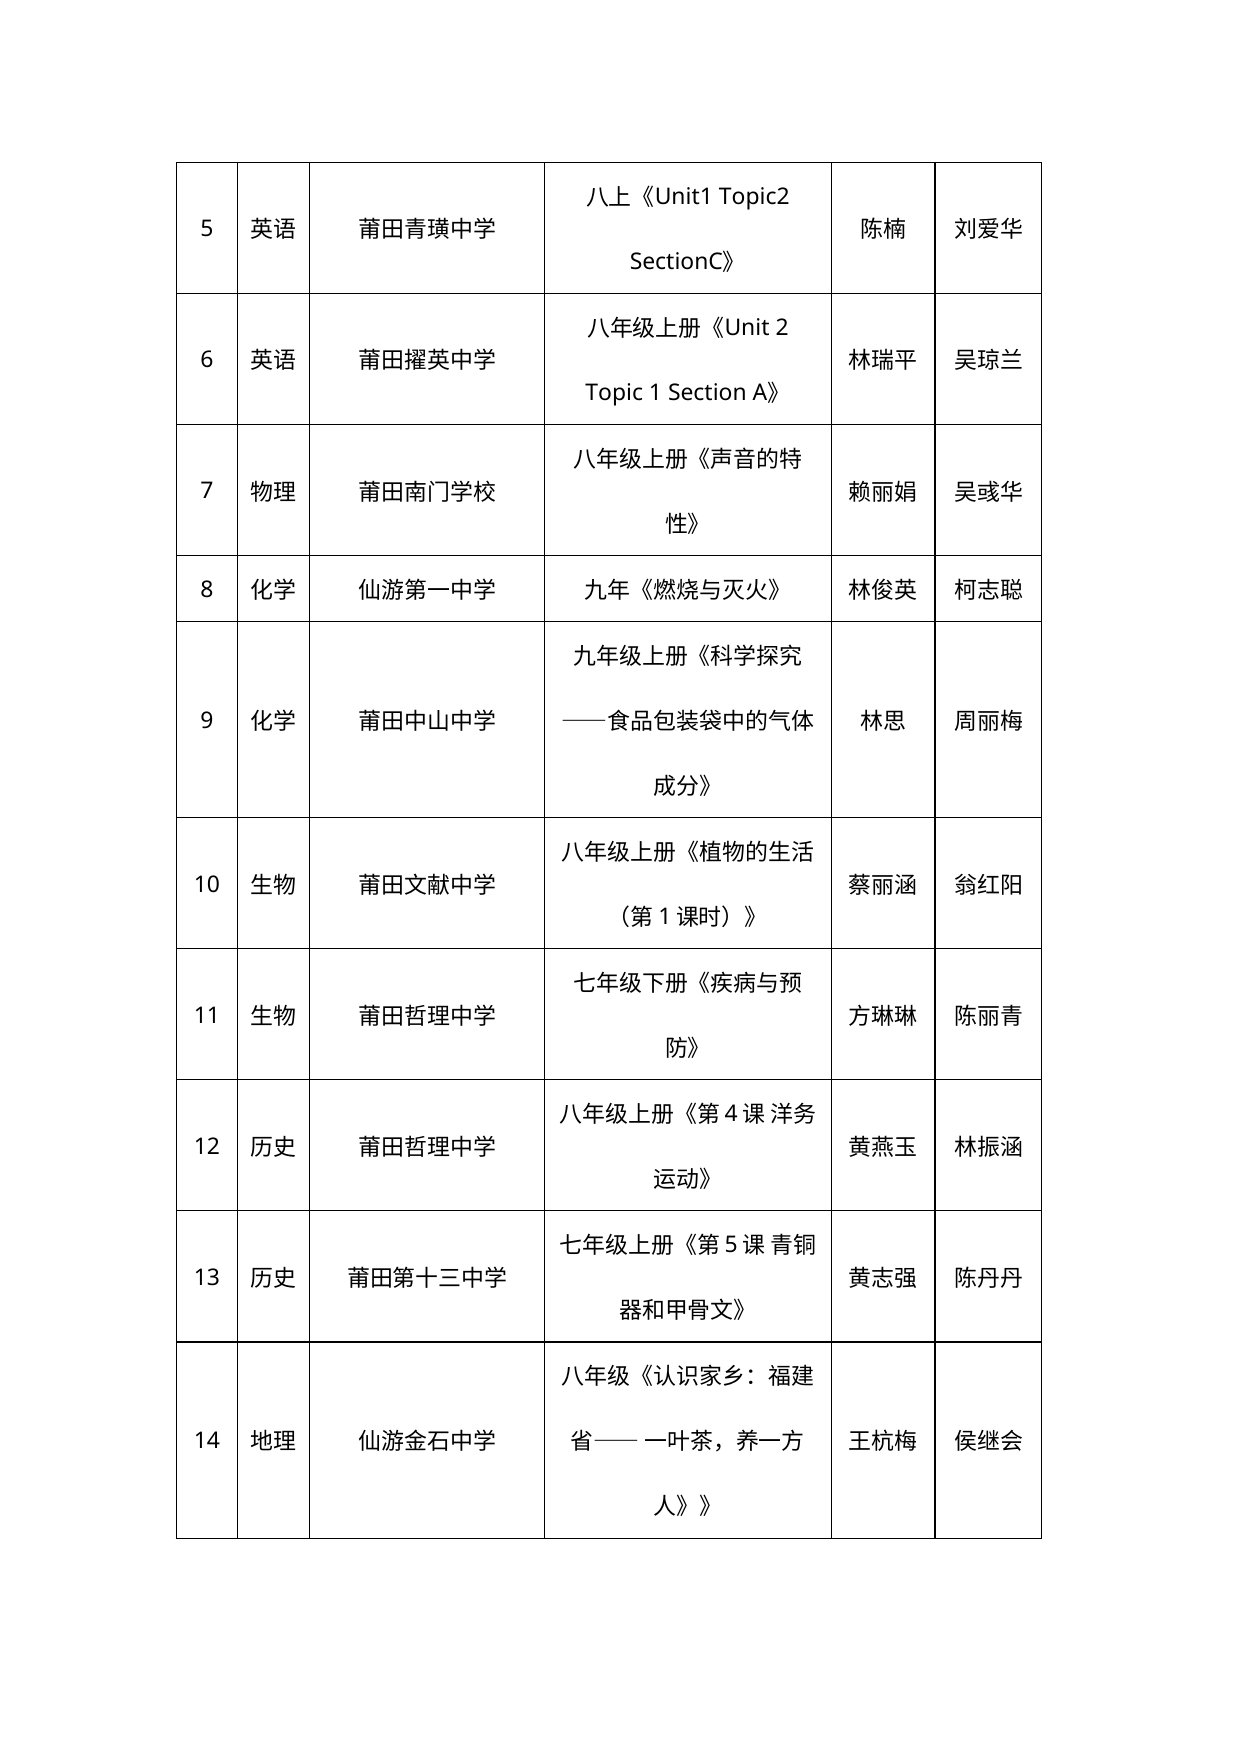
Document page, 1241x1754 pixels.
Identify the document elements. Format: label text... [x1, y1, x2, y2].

table_cell 11 [177, 949, 237, 1079]
table_cell 仙游金石中学 [310, 1343, 544, 1537]
table_cell 历史 [238, 1080, 309, 1210]
table_cell 八上《Unit1 Topic2 SectionC》 [545, 163, 831, 293]
table_cell 莆田南门学校 [310, 425, 544, 555]
table_cell 莆田擢英中学 [310, 294, 544, 424]
table_cell 七年级上册《第5课 青铜器和甲骨文》 [545, 1211, 831, 1341]
table_cell 七年级下册《疾病与预防》 [545, 949, 831, 1079]
table_cell 莆田第十三中学 [310, 1211, 544, 1341]
table_cell 侯继会 [936, 1343, 1041, 1537]
table_cell 生物 [238, 818, 309, 948]
table_cell 吴彧华 [936, 425, 1041, 555]
table_cell 八年级上册《Unit 2 Topic 1 Section A》 [545, 294, 831, 424]
table_cell 王杭梅 [832, 1343, 934, 1537]
table_cell 黄燕玉 [832, 1080, 934, 1210]
table_cell 林瑞平 [832, 294, 934, 424]
table_cell 翁红阳 [936, 818, 1041, 948]
table_cell 柯志聪 [936, 556, 1041, 621]
table_cell 陈丹丹 [936, 1211, 1041, 1341]
table_cell 吴琼兰 [936, 294, 1041, 424]
table_cell 黄志强 [832, 1211, 934, 1341]
table_cell 物理 [238, 425, 309, 555]
table_cell 周丽梅 [936, 622, 1041, 817]
table_cell 八年级《认识家乡：福建省—— 一叶茶，养一方人》》 [545, 1343, 831, 1537]
table_cell 九年级上册《科学探究——食品包装袋中的气体成分》 [545, 622, 831, 817]
table_cell 5 [177, 163, 237, 293]
table_cell 10 [177, 818, 237, 948]
table_cell 8 [177, 556, 237, 621]
table_cell 莆田文献中学 [310, 818, 544, 948]
table_cell 莆田青璜中学 [310, 163, 544, 293]
table_cell 林振涵 [936, 1080, 1041, 1210]
table_cell 莆田哲理中学 [310, 949, 544, 1079]
table_cell 12 [177, 1080, 237, 1210]
table_cell 化学 [238, 556, 309, 621]
table_cell 九年《燃烧与灭火》 [545, 556, 831, 621]
table_cell 仙游第一中学 [310, 556, 544, 621]
table_cell 八年级上册《植物的生活（第1课时）》 [545, 818, 831, 948]
table_cell 陈楠 [832, 163, 934, 293]
table_cell 陈丽青 [936, 949, 1041, 1079]
table_cell 方琳琳 [832, 949, 934, 1079]
table_cell 莆田哲理中学 [310, 1080, 544, 1210]
table_cell 英语 [238, 163, 309, 293]
table_cell 地理 [238, 1343, 309, 1537]
table_cell 莆田中山中学 [310, 622, 544, 817]
table_cell 历史 [238, 1211, 309, 1341]
table_cell 蔡丽涵 [832, 818, 934, 948]
table_cell 9 [177, 622, 237, 817]
table_cell 八年级上册《声音的特性》 [545, 425, 831, 555]
table_cell 刘爱华 [936, 163, 1041, 293]
table_cell 6 [177, 294, 237, 424]
table_cell 八年级上册《第4课 洋务运动》 [545, 1080, 831, 1210]
table_cell 林思 [832, 622, 934, 817]
table_cell 生物 [238, 949, 309, 1079]
table_cell 英语 [238, 294, 309, 424]
table_cell 13 [177, 1211, 237, 1341]
table_cell 7 [177, 425, 237, 555]
table_cell 赖丽娟 [832, 425, 934, 555]
table_cell 14 [177, 1343, 237, 1537]
table_cell 林俊英 [832, 556, 934, 621]
table_cell 化学 [238, 622, 309, 817]
